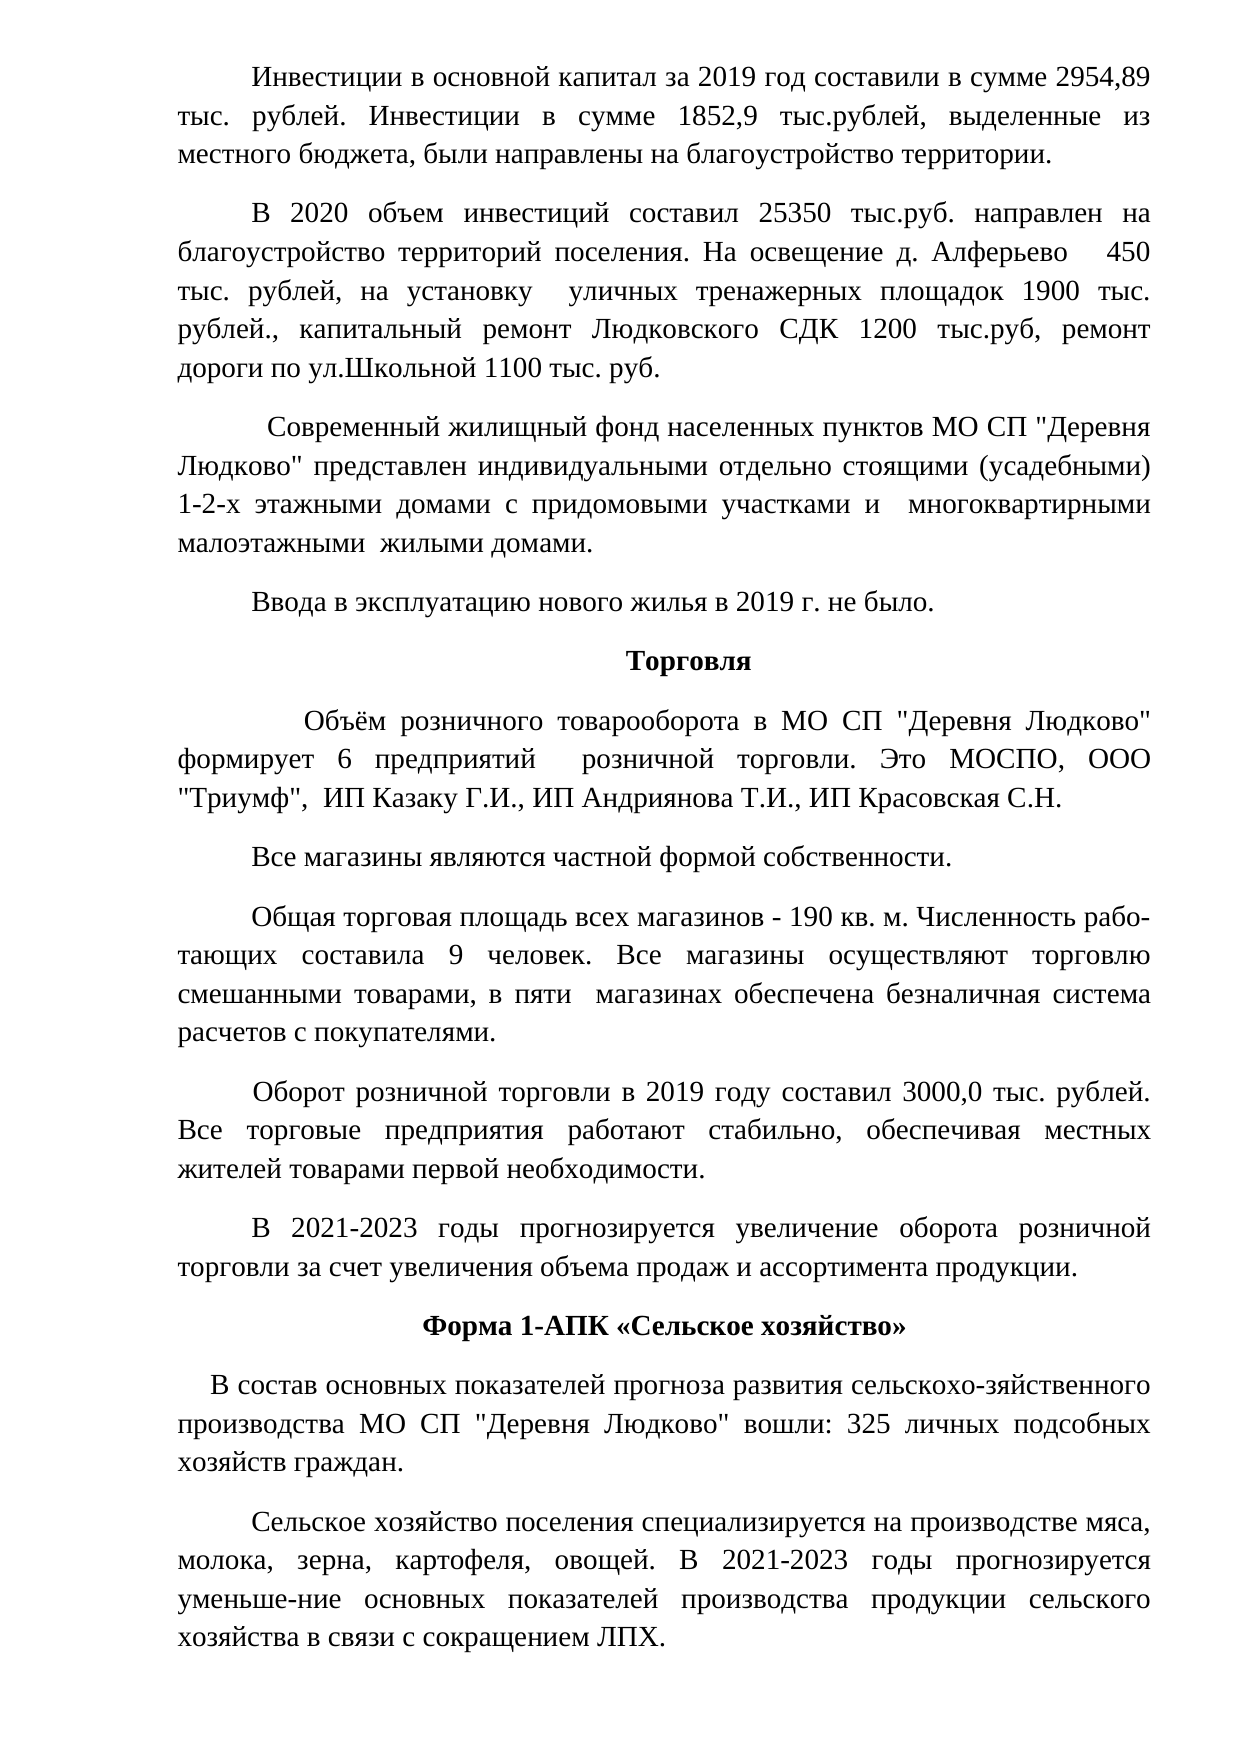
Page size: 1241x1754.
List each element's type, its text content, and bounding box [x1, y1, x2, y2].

text Объём розничного товарооборота в МО СП "Деревня Людково" формирует 6 предприятий розничной торговли. Это МОСПО, ООО "Триумф", ИП Казаку Г.И., ИП Андриянова Т.И., ИП Красовская С.Н. [177, 703, 1152, 813]
text В состав основных показателей прогноза развития сельскохо-зяйственного производства МО СП "Деревня Людково" вошли: 325 личных подсобных хозяйств граждан. [177, 1367, 1152, 1478]
text Ввода в эксплуатацию нового жилья в 2019 г. не было. [177, 584, 1152, 618]
text Торговля [177, 643, 1152, 677]
text Все магазины являются частной формой собственности. [177, 839, 1152, 873]
text В 2020 объем инвестиций составил 25350 тыс.руб. направлен на благоустройство территорий поселения. На освещение д. Алферьево 450 тыс. рублей, на установку уличных тренажерных площадок 1900 тыс. рублей., капитальный ремонт Людковского СДК 1200 тыс.руб, ремонт дороги по ул.Школьной 1100 тыс. руб. [177, 196, 1152, 383]
text Общая торговая площадь всех магазинов - 190 кв. м. Численность рабо-тающих составила 9 человек. Все магазины осуществляют торговлю смешанными товарами, в пяти магазинах обеспечена безналичная система расчетов с покупателями. [177, 899, 1152, 1048]
text Форма 1-АПК «Сельское хозяйство» [177, 1308, 1152, 1342]
text Инвестиции в основной капитал за 2019 год составили в сумме 2954,89 тыс. рублей. Инвестиции в сумме 1852,9 тыс.рублей, выделенные из местного бюджета, были направлены на благоустройство территории. [177, 59, 1152, 170]
text Оборот розничной торговли в 2019 году составил 3000,0 тыс. рублей. Все торговые предприятия работают стабильно, обеспечивая местных жителей товарами первой необходимости. [177, 1074, 1152, 1184]
text Сельское хозяйство поселения специализируется на производстве мяса, молока, зерна, картофеля, овощей. В 2021-2023 годы прогнозируется уменьше-ние основных показателей производства продукции сельского хозяйства в связи с сокращением ЛПХ. [177, 1504, 1152, 1653]
text В 2021-2023 годы прогнозируется увеличение оборота розничной торговли за счет увеличения объема продаж и ассортимента продукции. [177, 1210, 1152, 1282]
text Современный жилищный фонд населенных пунктов МО СП "Деревня Людково" представлен индивидуальными отдельно стоящими (усадебными) 1-2-х этажными домами с придомовыми участками и многоквартирными малоэтажными жилыми домами. [177, 409, 1152, 558]
